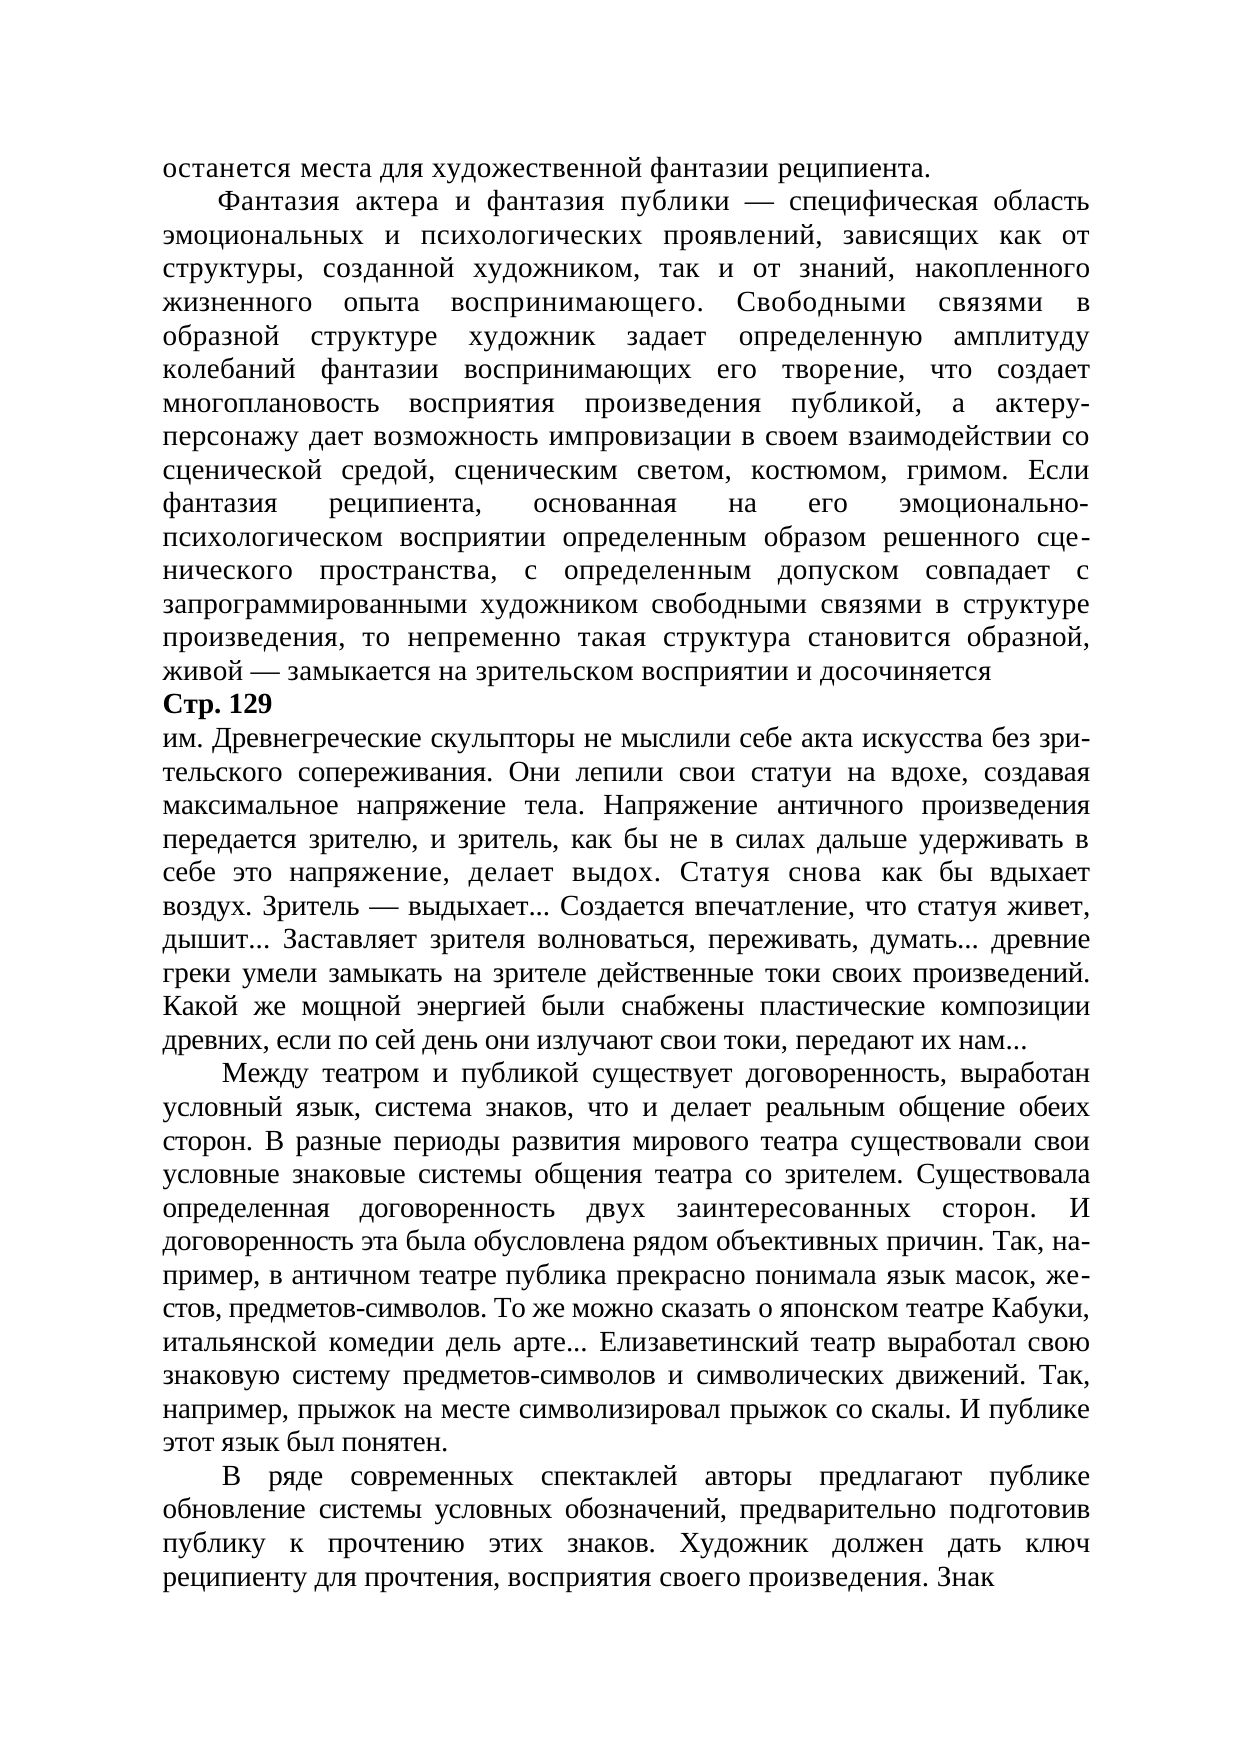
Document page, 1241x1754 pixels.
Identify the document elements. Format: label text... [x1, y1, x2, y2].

text В ряде современных спектаклей авторы предлагают публике обновление системы условных обозначений, предварительно подготовив публику к прочтению этих знаков. Художник должен дать ключ реципиенту для прочтения, восприятия своего произведения. Знак [162, 1458, 1090, 1592]
text Фантазия актера и фантазия публики — специфическая область эмоциональных и психологических проявлений, зависящих как от структуры, созданной художником, так и от знаний, накопленного жизненного опыта воспринимающего. Свободными связями в образной структуре художник задает определенную амплитуду колебаний фантазии воспринимающих его творение, что создает многоплановость восприятия произведения публикой, а актеру-персонажу дает возможность импровизации в своем взаимодействии со сценической средой, сценическим светом, костюмом, гримом. Если фантазия реципиента, основанная на его эмоционально-психологическом восприятии определенным образом решенного сценического пространства, с определенным допуском совпадает с запрограммированными художником свободными связями в структуре произведения, то непременно такая структура становится образной, живой — замыкается на зрительском восприятии и досочиняется [162, 183, 1090, 687]
text Стр. 129 [162, 687, 1090, 720]
text Между театром и публикой существует договоренность, выработан условный язык, система знаков, что и делает реальным общение обеих сторон. В разные периоды развития мирового театра существовали свои условные знаковые системы общения театра со зрителем. Существовала определенная договоренность двух заинтересованных сторон. И договоренность эта была обусловлена рядом объективных причин. Так, например, в античном театре публика прекрасно понимала язык масок, жестов, предметов-символов. То же можно сказать о японском театре Кабуки, итальянской комедии дель арте... Елизаветинский театр выработал свою знаковую систему предметов-символов и символических движений. Так, например, прыжок на месте символизировал прыжок со скалы. И публике этот язык был понятен. [162, 1056, 1090, 1458]
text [162, 150, 1090, 183]
text им. Древнегреческие скульпторы не мыслили себе акта искусства без зрительского сопереживания. Они лепили свои статуи на вдохе, создавая максимальное напряжение тела. Напряжение античного произведения передается зрителю, и зритель, как бы не в силах дальше удерживать в себе это напряжение, делает выдох. Статуя снова как бы вдыхает воздух. Зритель — выдыхает... Создается впечатление, что статуя живет, дышит... Заставляет зрителя волноваться, переживать, думать... древние греки умели замыкать на зрителе действенные токи своих произведений. Какой же мощной энергией были снабжены пластические композиции древних, если по сей день они излучают свои токи, передают их нам... [162, 720, 1090, 1056]
